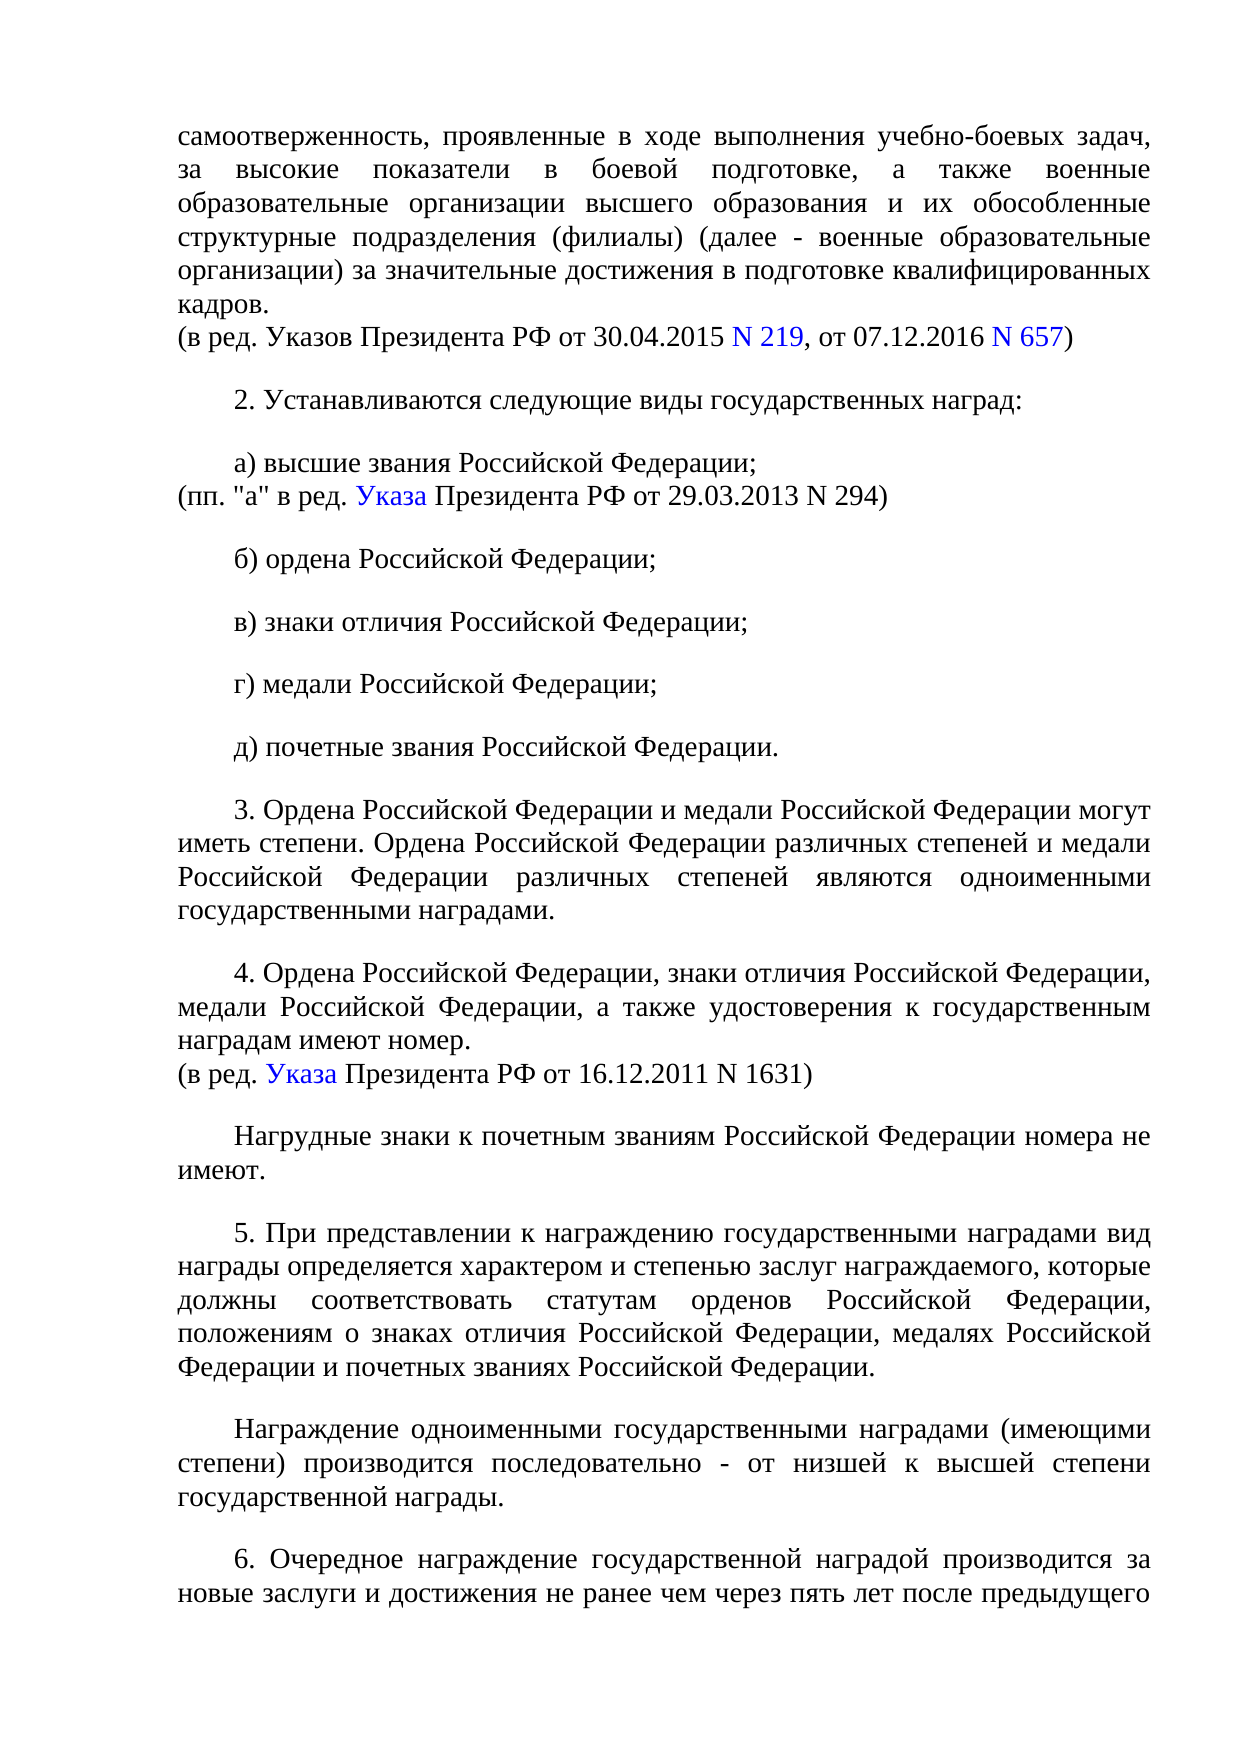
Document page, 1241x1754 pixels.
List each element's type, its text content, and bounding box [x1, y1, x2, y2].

text 4. Ордена Российской Федерации, знаки отличия Российской Федерации, медали Российской Федерации, а также удостоверения к государственным наградам имеют номер. [177, 955, 1152, 1056]
text (в ред. Указов Президента РФ от 30.04.2015 N 219, от 07.12.2016 N 657) [177, 319, 1152, 353]
text (в ред. Указа Президента РФ от 16.12.2011 N 1631) [177, 1056, 1152, 1089]
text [177, 118, 1152, 319]
text Нагрудные знаки к почетным званиям Российской Федерации номера не имеют. [177, 1118, 1152, 1186]
text Награждение одноименными государственными наградами (имеющими степени) производится последовательно - от низшей к высшей степени государственной награды. [177, 1412, 1152, 1512]
text б) ордена Российской Федерации; [177, 541, 1152, 574]
text 3. Ордена Российской Федерации и медали Российской Федерации могут иметь степени. Ордена Российской Федерации различных степеней и медали Российской Федерации различных степеней являются одноименными государственными наградами. [177, 792, 1152, 926]
text а) высшие звания Российской Федерации; [177, 445, 1152, 478]
text д) почетные звания Российской Федерации. [177, 729, 1152, 763]
text 5. При представлении к награждению государственными наградами вид награды определяется характером и степенью заслуг награждаемого, которые должны соответствовать статутам орденов Российской Федерации, положениям о знаках отличия Российской Федерации, медалях Российской Федерации и почетных званиях Российской Федерации. [177, 1215, 1152, 1382]
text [177, 1541, 1152, 1608]
text (пп. "а" в ред. Указа Президента РФ от 29.03.2013 N 294) [177, 478, 1152, 512]
text в) знаки отличия Российской Федерации; [177, 604, 1152, 637]
text г) медали Российской Федерации; [177, 666, 1152, 700]
text 2. Устанавливаются следующие виды государственных наград: [177, 382, 1152, 416]
